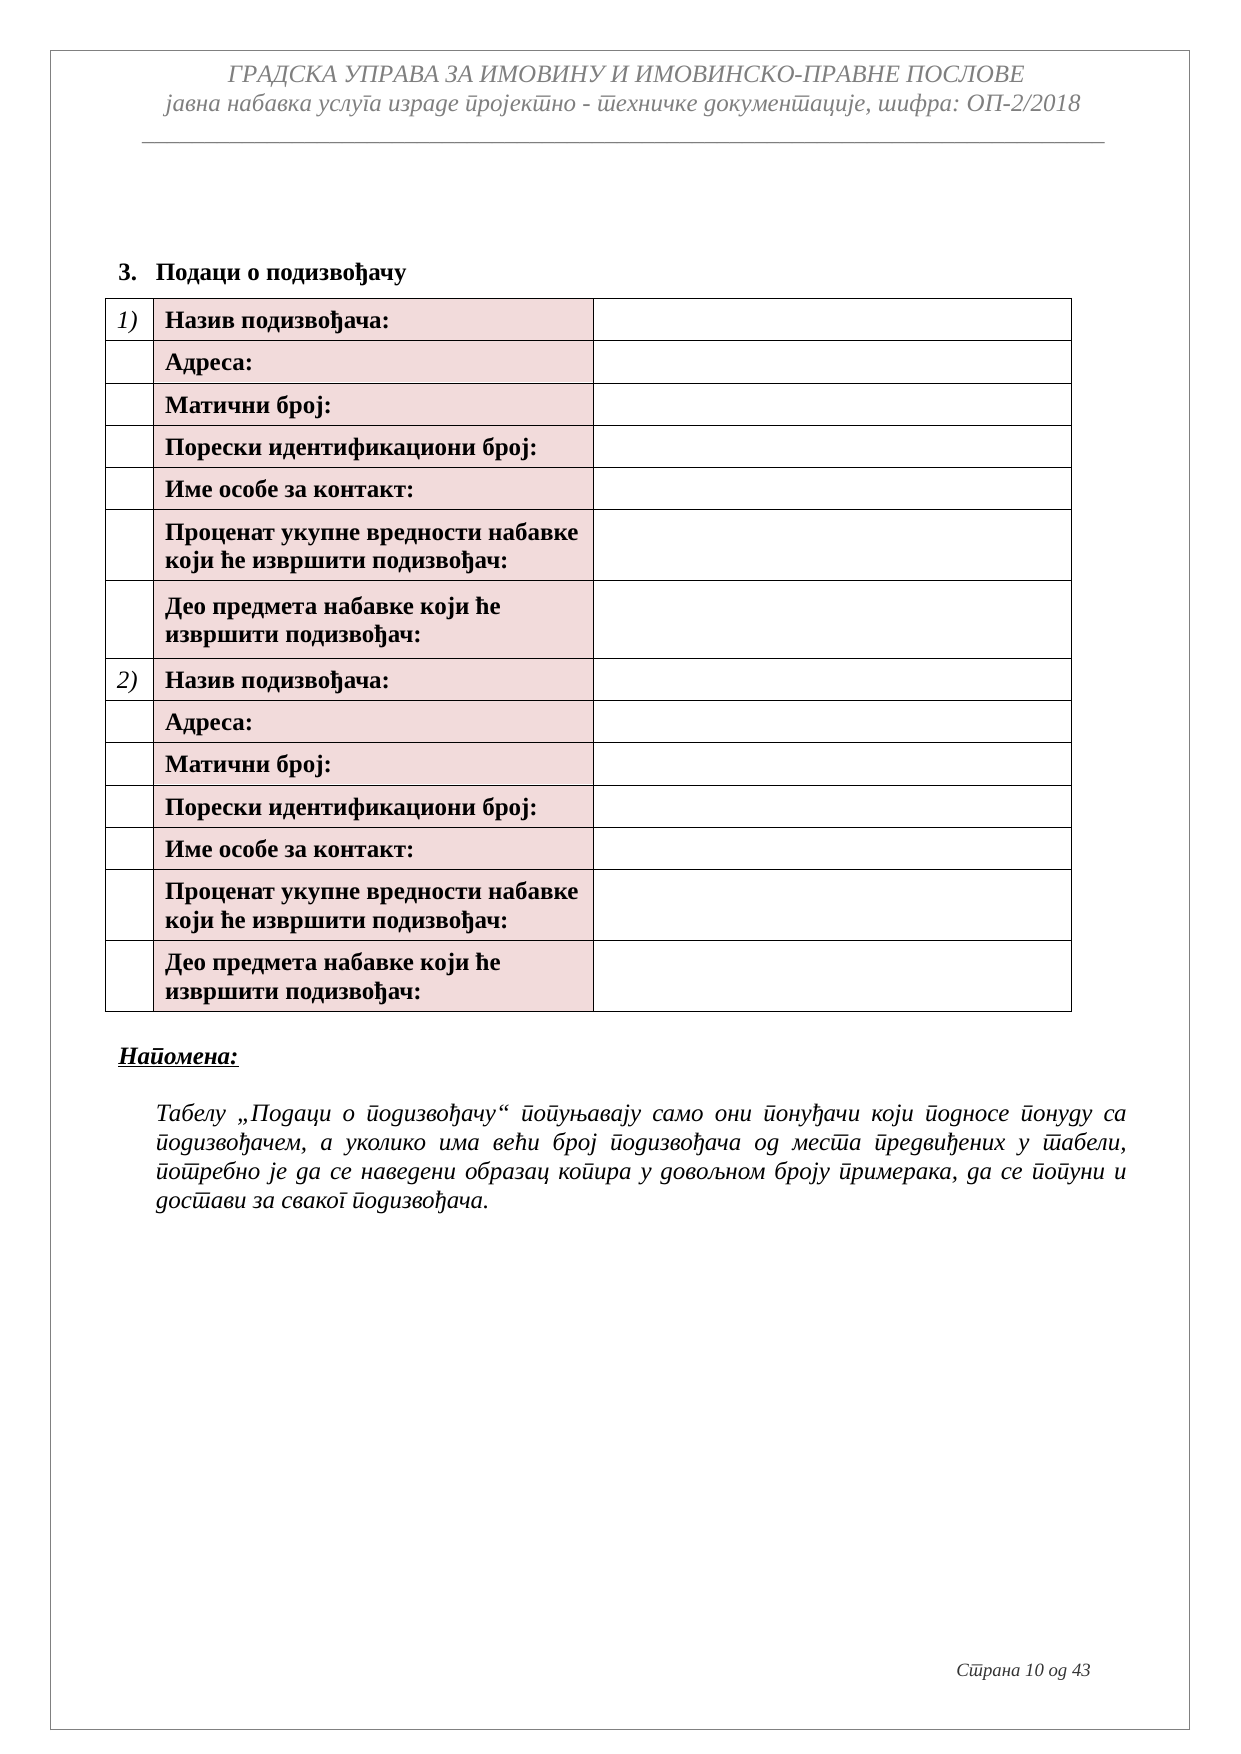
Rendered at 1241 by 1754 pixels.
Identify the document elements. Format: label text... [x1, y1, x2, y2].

list Подаци о подизвођачу [118, 257, 1128, 285]
table_cell [106, 941, 153, 1011]
table_cell [594, 828, 1071, 869]
table_cell Име особе за контакт: [154, 828, 593, 869]
table_cell [594, 659, 1071, 700]
table_cell Матични број: [154, 743, 593, 784]
table_cell [106, 510, 153, 580]
table_cell Део предмета набавке који ће извршити подизвођач: [154, 941, 593, 1011]
table_cell [106, 701, 153, 742]
table_cell [106, 468, 153, 509]
table_cell [106, 384, 153, 425]
table_cell [106, 870, 153, 940]
table_cell [106, 786, 153, 827]
table_cell Порески идентификациони број: [154, 426, 593, 467]
table_cell [106, 828, 153, 869]
table_cell Порески идентификациони број: [154, 786, 593, 827]
text Напомена: [118, 1041, 1128, 1070]
table_cell Име особе за контакт: [154, 468, 593, 509]
text Табелу „Подаци о подизвођачу“ попуњавају само они понуђачи који подносе понуду са подизвођачем, а уколико има већи број подизвођача од места предвиђених у табели, потребно је да се наведени образац копира у довољном броју примерака, да се попуни и достави за сваког подизвођача. [156, 1098, 1128, 1213]
table_cell [106, 341, 153, 382]
table_cell [594, 341, 1071, 382]
table_cell [106, 581, 153, 658]
table_cell [106, 426, 153, 467]
table_cell [594, 743, 1071, 784]
table_cell [594, 701, 1071, 742]
table_cell [594, 510, 1071, 580]
table_cell Адреса: [154, 701, 593, 742]
table_cell Назив подизвођача: [154, 659, 593, 700]
table_cell [594, 468, 1071, 509]
table_cell Адреса: [154, 341, 593, 382]
table_cell [594, 581, 1071, 658]
table_cell [106, 743, 153, 784]
table_cell Проценат укупне вредности набавке који ће извршити подизвођач: [154, 870, 593, 940]
table_cell [594, 870, 1071, 940]
table_cell [594, 426, 1071, 467]
table_cell [594, 941, 1071, 1011]
table_cell [594, 786, 1071, 827]
table_header 1) [106, 299, 153, 340]
table_cell Матични број: [154, 384, 593, 425]
table_header [594, 299, 1071, 340]
table_cell [594, 384, 1071, 425]
table_cell 2) [106, 659, 153, 700]
table_header Назив подизвођача: [154, 299, 593, 340]
table_cell Део предмета набавке који ће извршити подизвођач: [154, 581, 593, 658]
table_cell Проценат укупне вредности набавке који ће извршити подизвођач: [154, 510, 593, 580]
